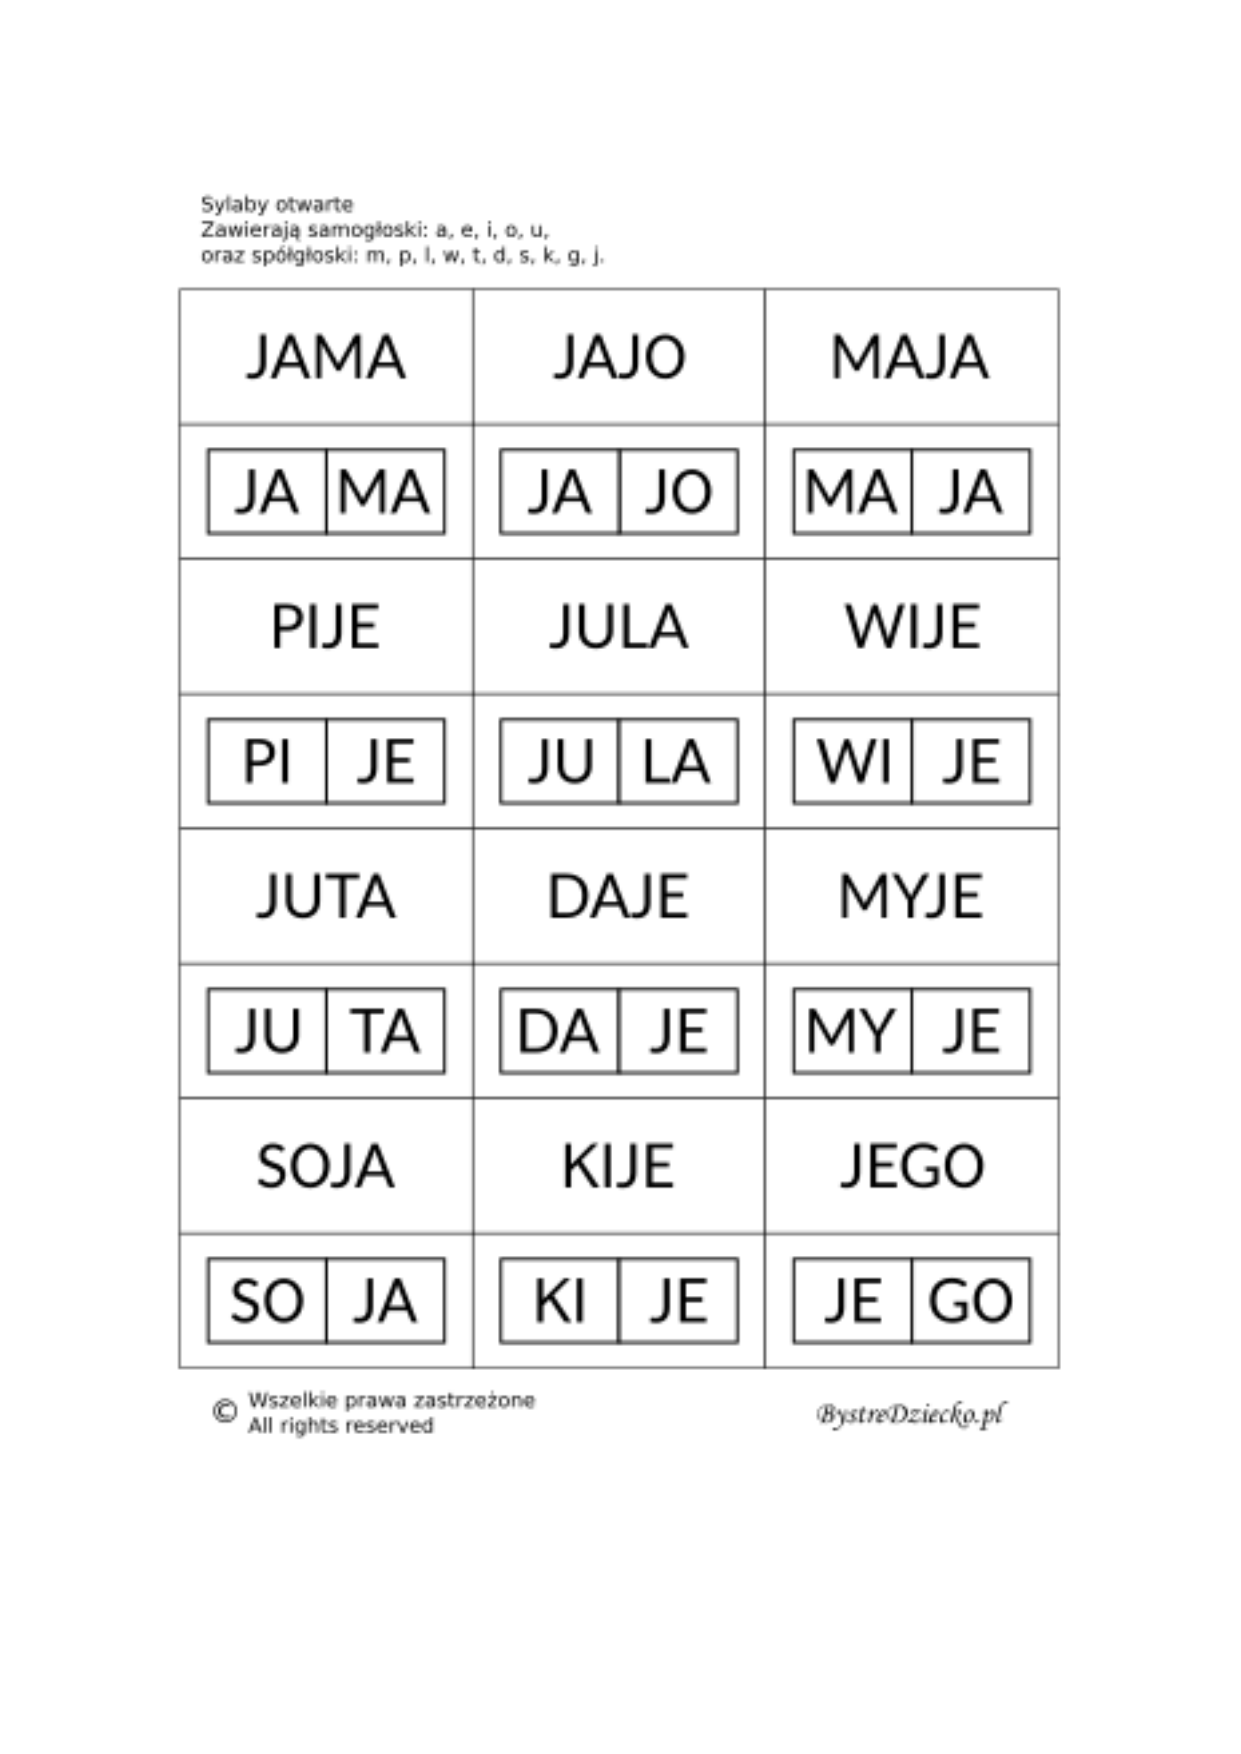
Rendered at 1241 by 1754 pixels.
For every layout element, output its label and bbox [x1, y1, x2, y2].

picture [147, 147, 1093, 1482]
